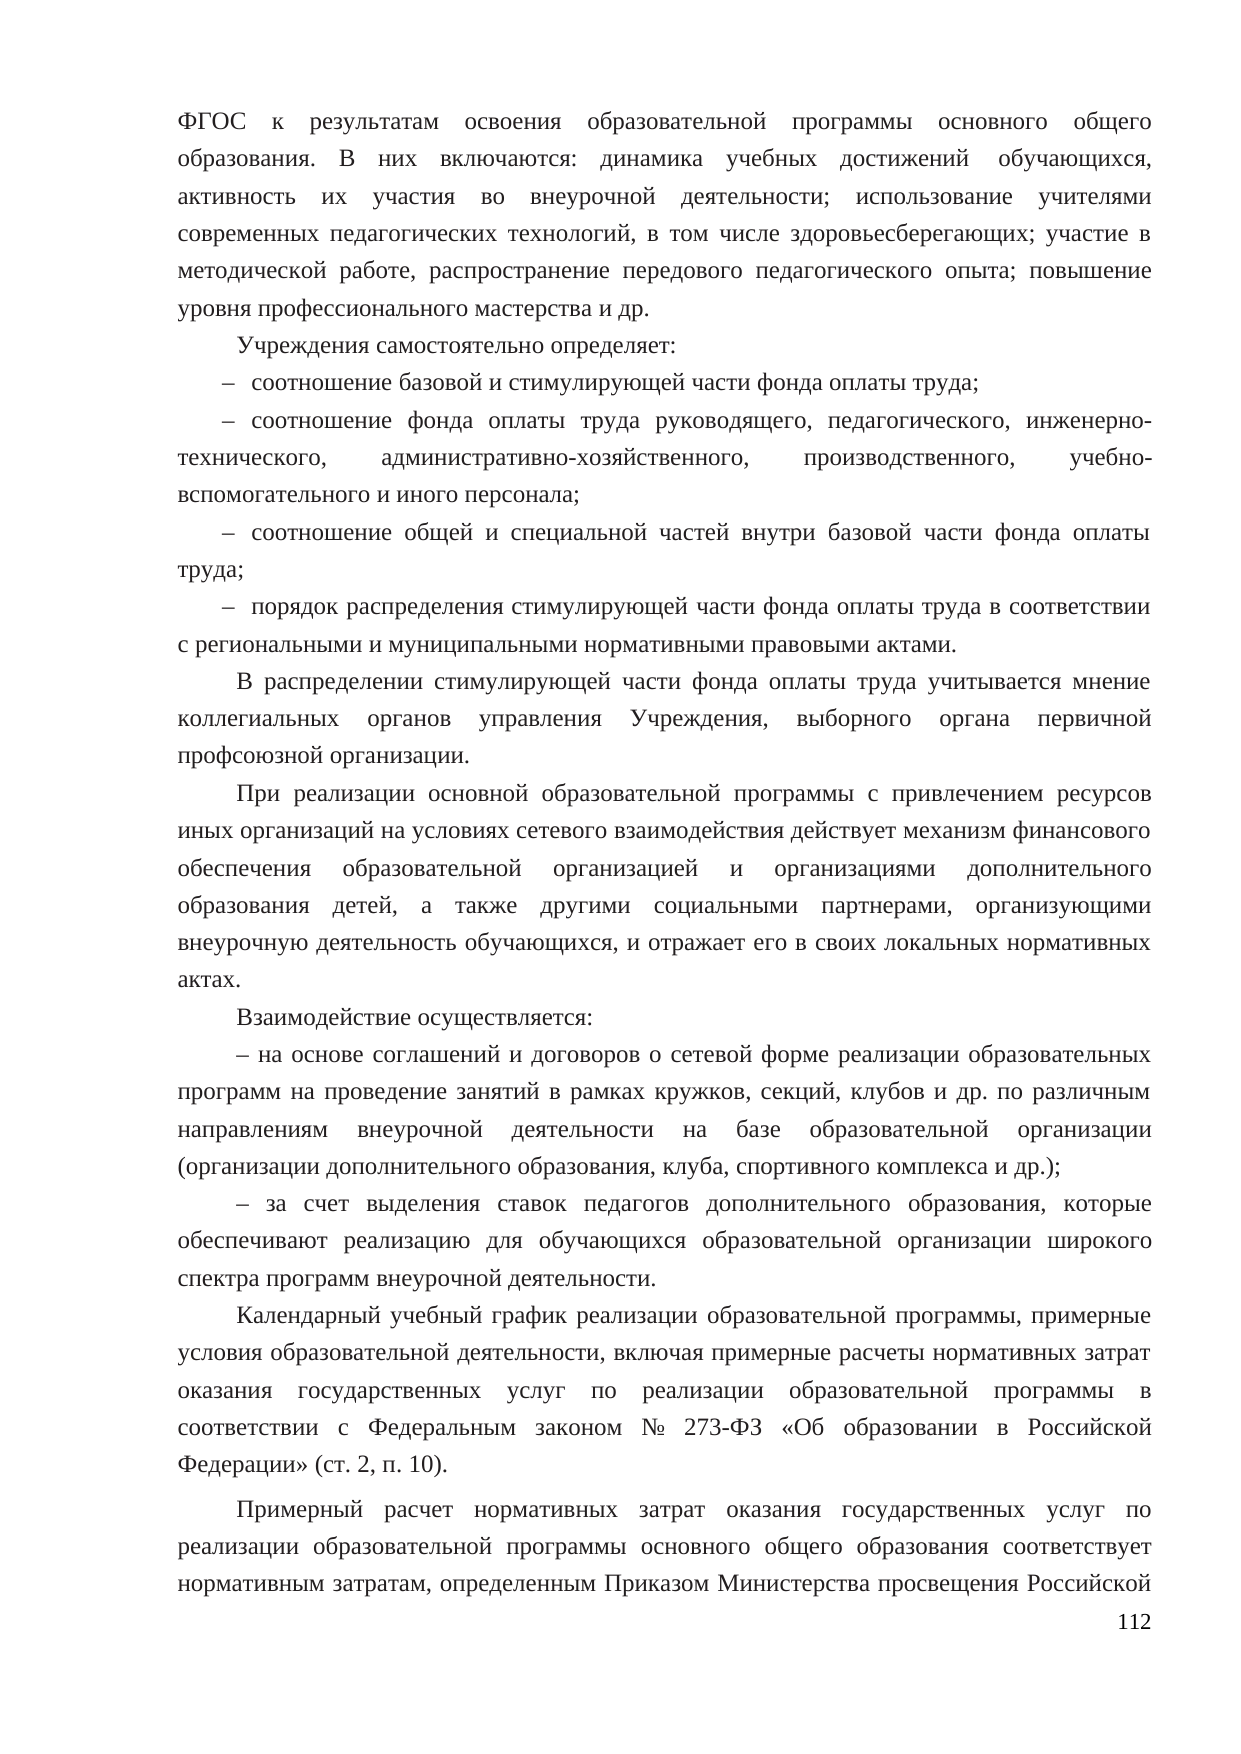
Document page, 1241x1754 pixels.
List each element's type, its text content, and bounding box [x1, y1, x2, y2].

list на основе соглашений и договоров о сетевой форме реализации образовательных программ на проведение занятий в рамках кружков, секций, клубов и др. по различным направлениям внеурочной деятельности на базе образовательной организации (организации дополнительного образования, клуба, спортивного комплекса и др.); [177, 1039, 1152, 1180]
text В распределении стимулирующей части фонда оплаты труда учитывается мнение коллегиальных органов управления Учреждения, выборного органа первичной профсоюзной организации. [177, 666, 1152, 769]
list соотношение базовой и стимулирующей части фонда оплаты труда; [222, 367, 1194, 396]
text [177, 1494, 1152, 1597]
text Календарный учебный график реализации образовательной программы, примерные условия образовательной деятельности, включая примерные расчеты нормативных затрат оказания государственных услуг по реализации образовательной программы в соответствии с Федеральным законом № 273-ФЗ «Об образовании в Российской Федерации» (ст. 2, п. 10). [177, 1300, 1152, 1478]
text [177, 106, 1152, 321]
text При реализации основной образовательной программы с привлечением ресурсов иных организаций на условиях сетевого взаимодействия действует механизм финансового обеспечения образовательной организацией и организациями дополнительного образования детей, а также другими социальными партнерами, организующими внеурочную деятельность обучающихся, и отражает его в своих локальных нормативных актах. [177, 778, 1152, 993]
list соотношение фонда оплаты труда руководящего, педагогического, инженерно- технического, административно-хозяйственного, производственного, учебно- вспомогательного и иного персонала; [177, 405, 1152, 508]
text Взаимодействие осуществляется: [236, 1002, 1194, 1031]
list за счет выделения ставок педагогов дополнительного образования, которые обеспечивают реализацию для обучающихся образовательной организации широкого спектра программ внеурочной деятельности. [177, 1188, 1152, 1292]
list соотношение общей и специальной частей внутри базовой части фонда оплаты труда; [177, 517, 1151, 583]
text Учреждения самостоятельно определяет: [236, 330, 1194, 359]
list порядок распределения стимулирующей части фонда оплаты труда в соответствии с региональными и муниципальными нормативными правовыми актами. [177, 591, 1151, 657]
